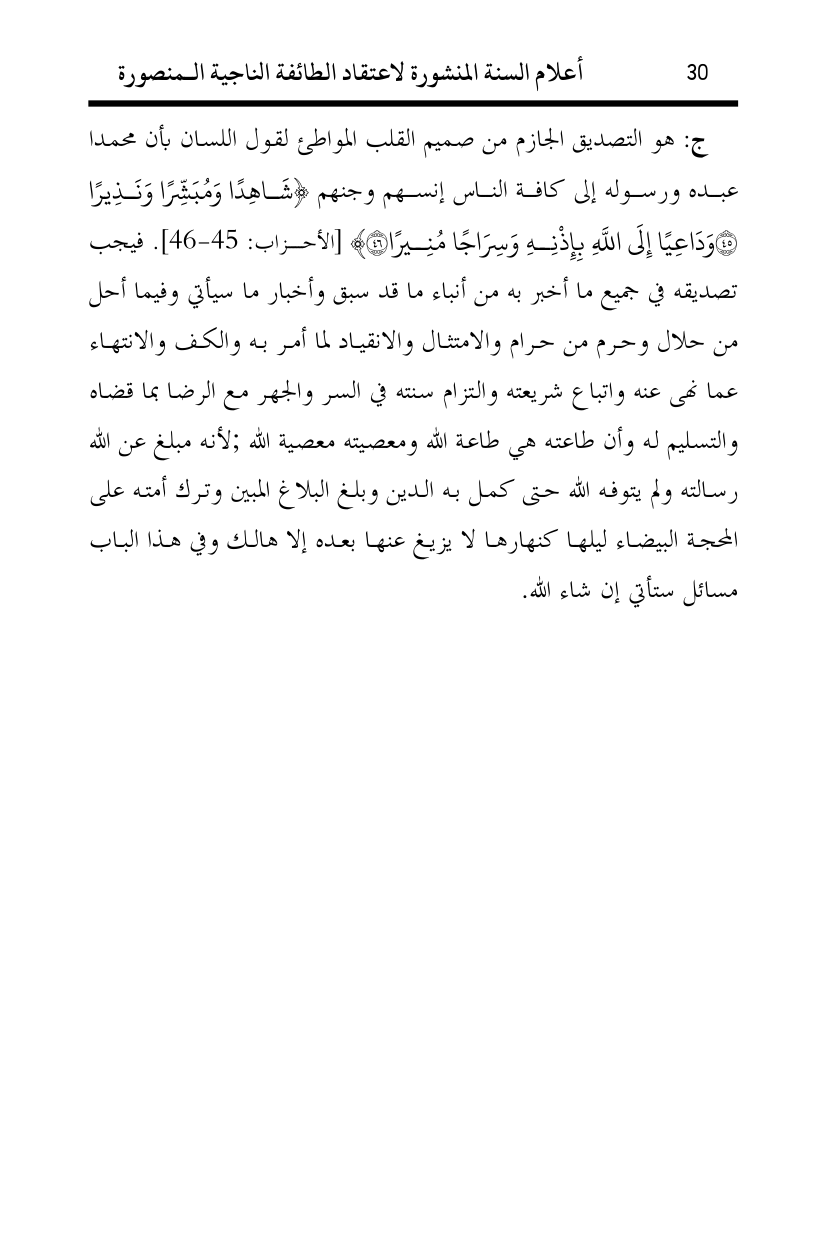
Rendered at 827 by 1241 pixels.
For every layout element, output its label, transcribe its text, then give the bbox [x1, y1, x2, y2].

text ج: هو التصديق الجازم من صميم القلب المواطئ لقول اللسان بأن محمدا عبده ورسوله إلى كافة الناس إنسهم وجنهم ﴿شَاهِدًا وَمُبَشِّرًا وَنَذِيرًا٤٥وَدَاعِيًا إِلَى اللَّهِ بِإِذْنِهِ وَسِرَاجًا مُنِيرًا٤٦﴾ [الأحزاب: 45-46]. فيجب تصديقه في جميع ما أخبر به من أنباء ما قد سبق وأخبار ما سيأتي وفيما أحل من حلال وحرم من حرام والامتثال والانقياد لما أمر به والكف والانتهاء عما نهى عنه واتباع شريعته والتزام سنته في السر والجهر مع الرضا بما قضاه والتسليم له وأن طاعته هي طاعة الله ومعصيته معصية الله ;لأنه مبلغ عن الله رسالته ولم يتوفه الله حتى كمل به الدين وبلغ البلاغ المبين وترك أمته على المحجة البيضاء ليلها كنهارها لا يزيغ عنها بعده إلا هالك وفي هذا الباب مسائل ستأتي إن شاء الله. [89, 115, 738, 616]
